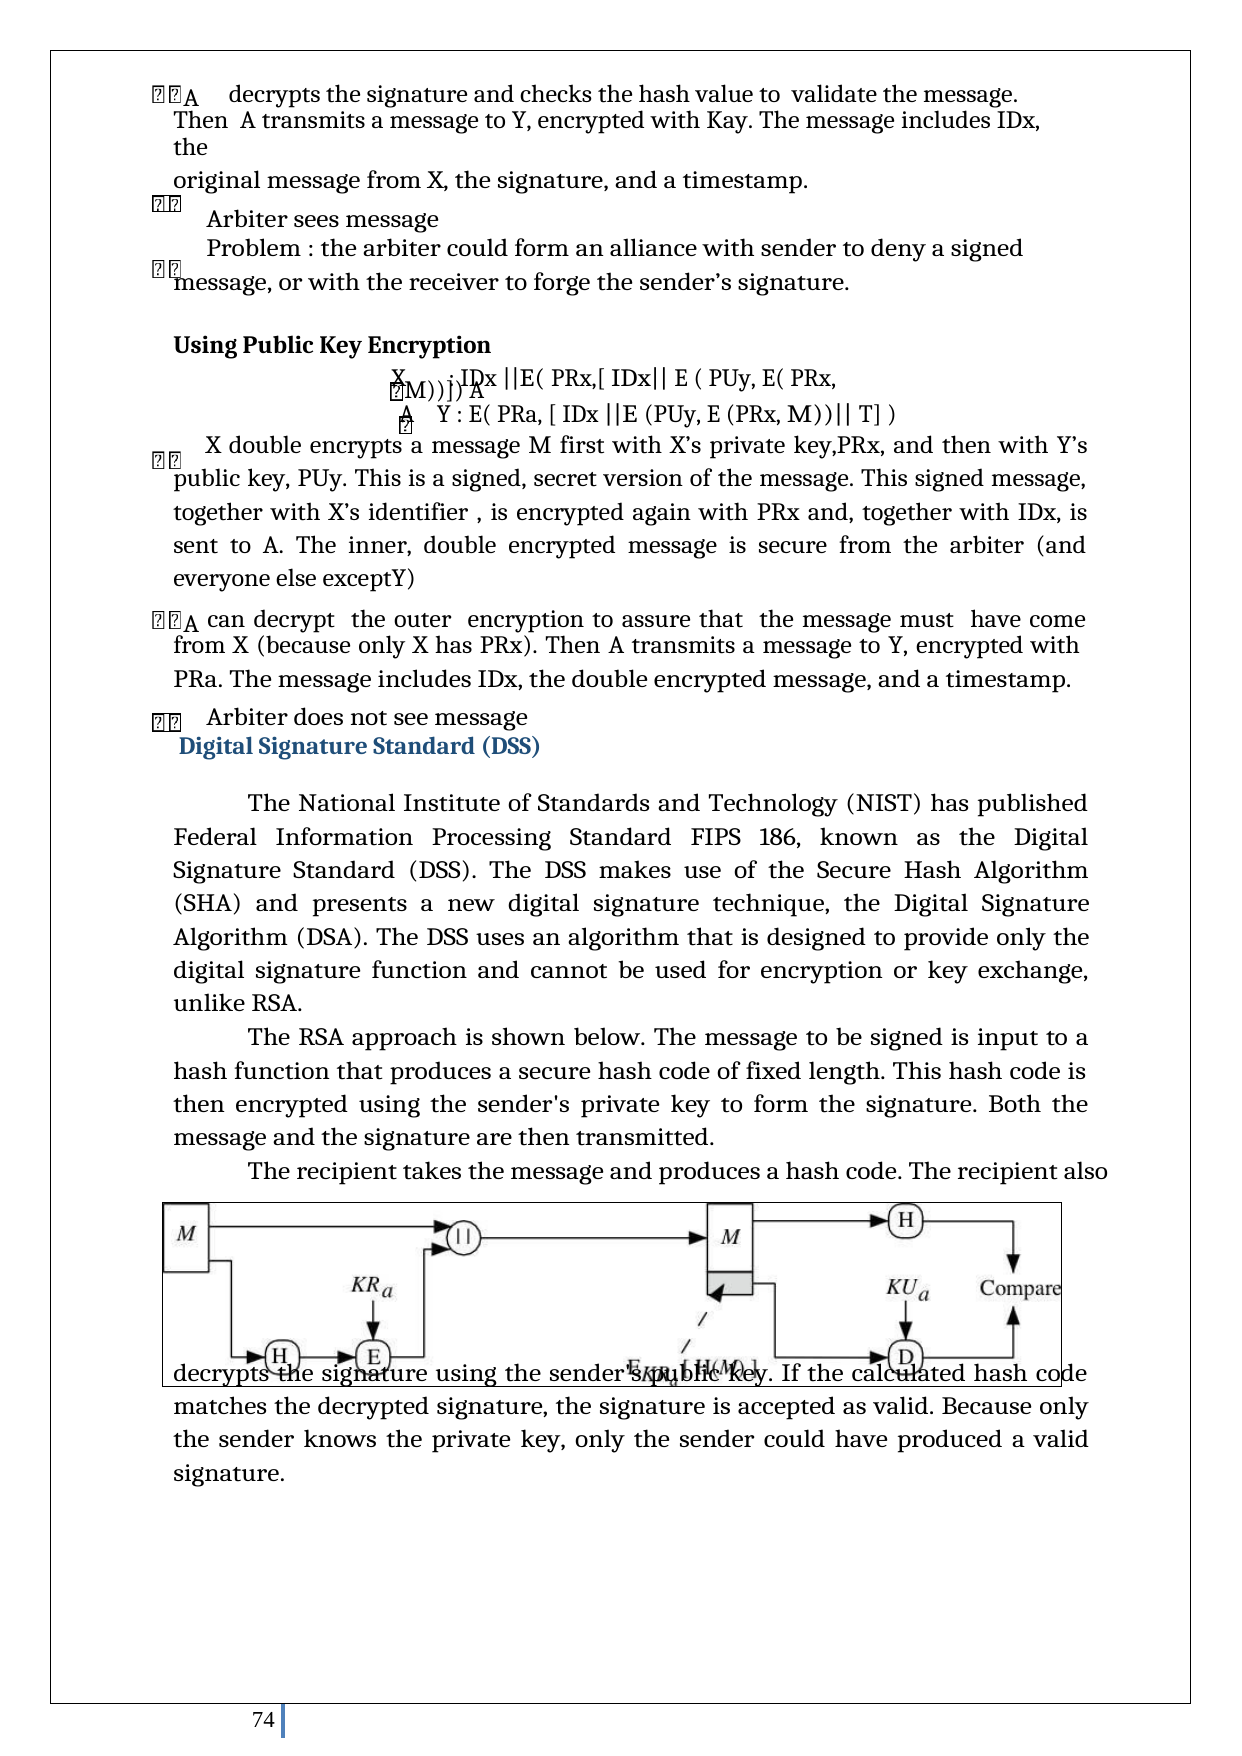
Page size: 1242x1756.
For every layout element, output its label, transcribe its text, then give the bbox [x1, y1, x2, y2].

subtitle Using Public Key Encryption [173, 331, 1158, 359]
picture [163, 1203, 1061, 1386]
text X : IDx ||E( PRx,[ IDx|| E ( PUy, E( PRx, M))]) A [391, 375, 895, 404]
text Problem : the arbiter could form an alliance with sender to deny a signed message, or with the receiver to forge the sender’s signature. [173, 234, 1085, 296]
picture [152, 260, 173, 278]
text decrypts the signature using the sender's public key. If the calculated hash code matches the decrypted signature, the signature is accepted as valid. Because only the sender knows the private key, only the sender could have produced a valid signature. [173, 1359, 1089, 1487]
text original message from X, the signature, and a timestamp. [173, 166, 1158, 195]
picture [152, 451, 173, 469]
text The National Institute of Standards and Technology (NIST) has published Federal Information Processing Standard FIPS 186, known as the Digital Signature Standard (DSS). The DSS makes use of the Secure Hash Algorithm (SHA) and presents a new digital signature technique, the Digital Signature Algorithm (DSA). The DSS uses an algorithm that is designed to provide only the digital signature function and cannot be used for encryption or key exchange, unlike RSA. [173, 789, 1089, 1018]
picture [153, 196, 180, 211]
text PRa. The message includes IDx, the double encrypted message, and a timestamp. [173, 665, 1158, 694]
text Arbiter does not see message [206, 702, 1158, 731]
text A decrypts the signature and checks the hash value to validate the message. Then A transmits a message to Y, encrypted with Kay. The message includes IDx, the [173, 79, 1072, 161]
text The recipient takes the message and produces a hash code. The recipient also [247, 1157, 1158, 1185]
picture [152, 611, 173, 629]
text A Y : E( PRa, [ IDx ||E (PUy, E (PRx, M))|| T] ) [399, 404, 1158, 428]
text Digital Signature Standard (DSS) [178, 732, 1158, 760]
picture [153, 714, 180, 731]
text X double encrypts a message M first with X’s private key,PRx, and then with Y’s public key, PUy. This is a signed, secret version of the message. This signed message, together with X’s identifier , is encrypted again with PRx and, together with IDx, is sent to A. The inner, double encrypted message is secure from the arbiter (and everyone else exceptY) [173, 431, 1089, 593]
text A can decrypt the outer encryption to assure that the message must have come from X (because only X has PRx). Then A transmits a message to Y, encrypted with [173, 604, 1088, 660]
text Arbiter sees message [206, 205, 1158, 234]
picture [152, 85, 173, 103]
text The RSA approach is shown below. The message to be signed is input to a hash function that produces a secure hash code of fixed length. This hash code is then encrypted using the sender's private key to form the signature. Both the message and the signature are then transmitted. [173, 1023, 1088, 1152]
